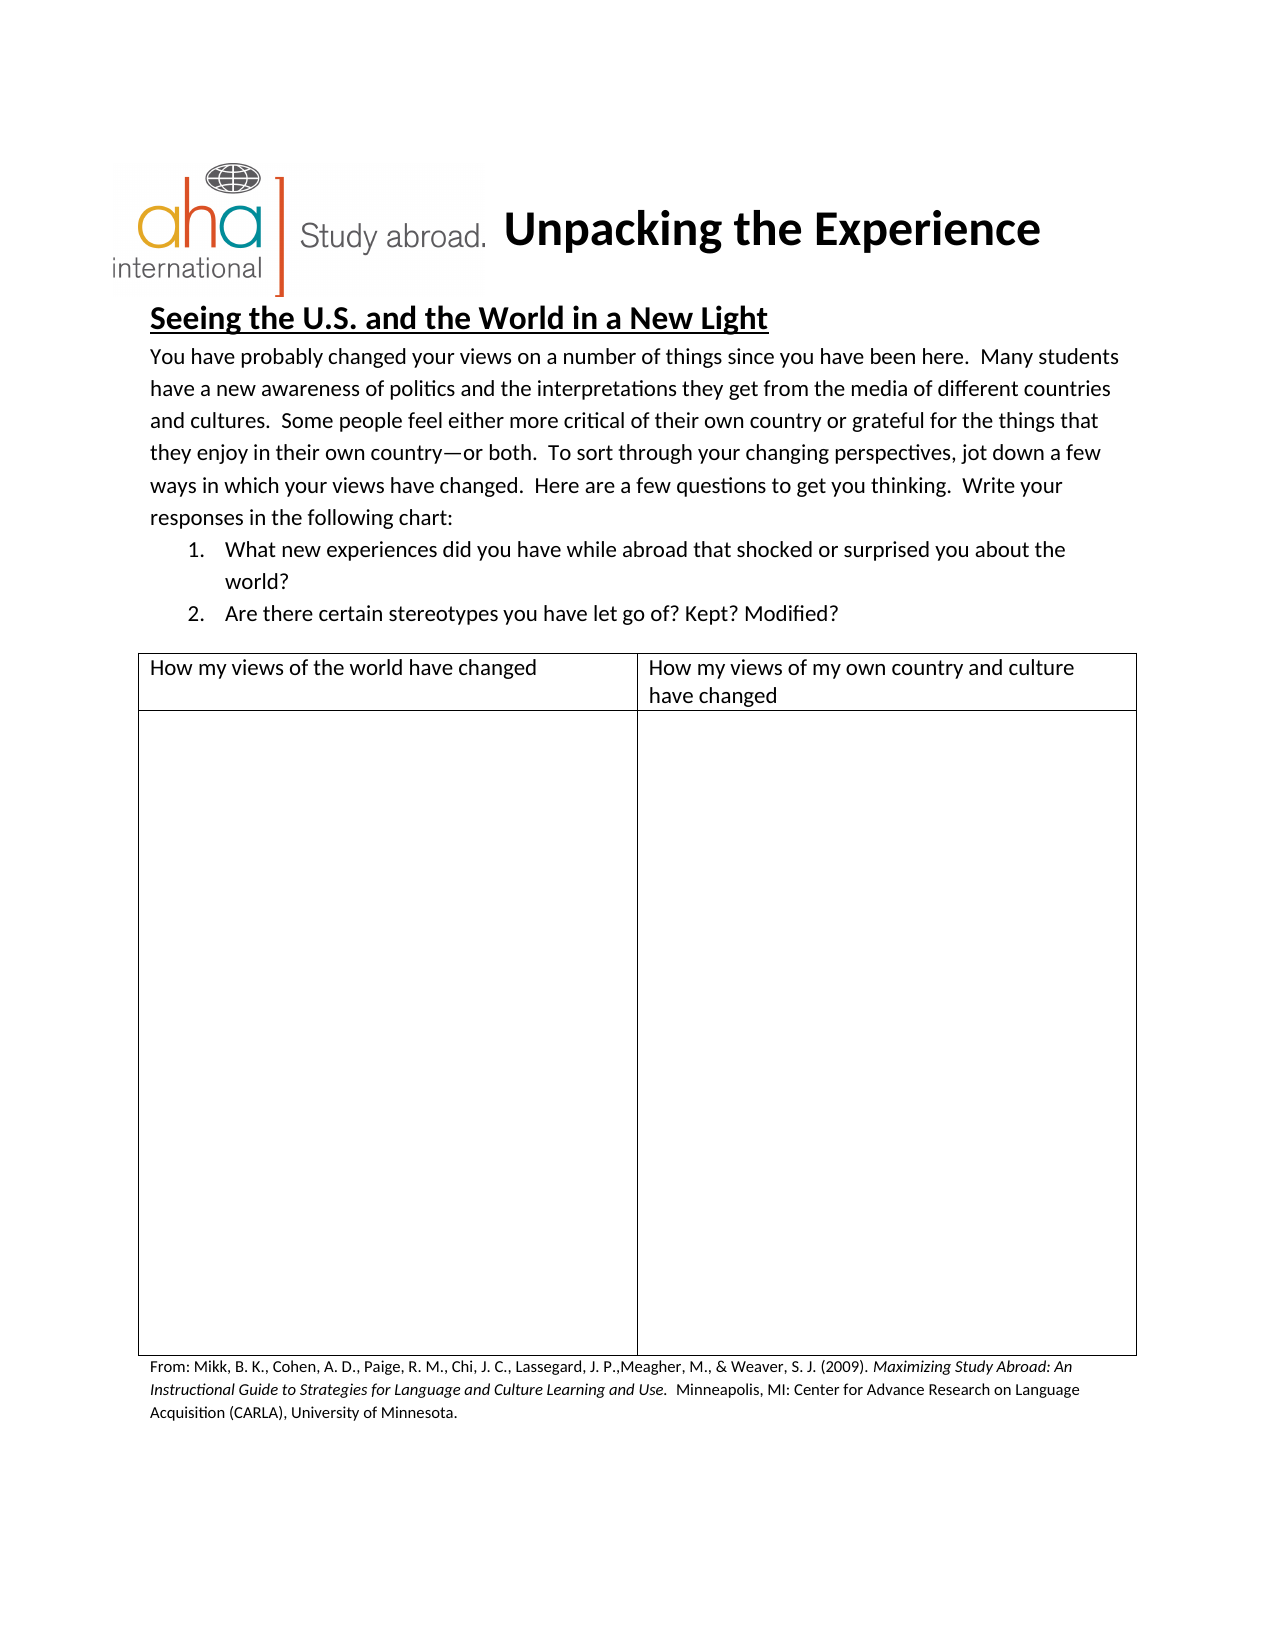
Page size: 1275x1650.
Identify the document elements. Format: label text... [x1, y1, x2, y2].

list Seeing the U.S. and the World in a New Light You have probably changed your views on a number of things since you have been here. Many students have a new awareness of politics and the interpretations they get from the media of different countries and cultures. Some people feel either more critical of their own country or grateful for the things that they enjoy in their own country—or both. To sort through your changing perspectives, jot down a few ways in which your views have changed. Here are a few questions to get you thinking. Write your responses in the following chart: [150, 297, 1125, 531]
list From: Mikk, B. K., Cohen, A. D., Paige, R. M., Chi, J. C., Lassegard, J. P.,Meagher, M., & Weaver, S. J. (2009). Maximizing Study Abroad: An Instructional Guide to Strategies for Language and Culture Learning and Use. Minneapolis, MI: Center for Advance Research on Language Acquisition (CARLA), University of Minnesota. [150, 1356, 1125, 1423]
table_header How my views of my own country and culture have changed [638, 654, 1136, 709]
table_cell [139, 711, 637, 1355]
list Unpacking the Experience [485, 197, 1125, 258]
list Are there certain stereotypes you have let go of? Kept? Modified? [187, 599, 1125, 627]
list What new experiences did you have while abroad that shocked or surprised you about the world? [187, 535, 1125, 595]
table_header How my views of the world have changed [139, 654, 637, 709]
table_cell [638, 711, 1136, 1355]
picture [113, 163, 485, 297]
